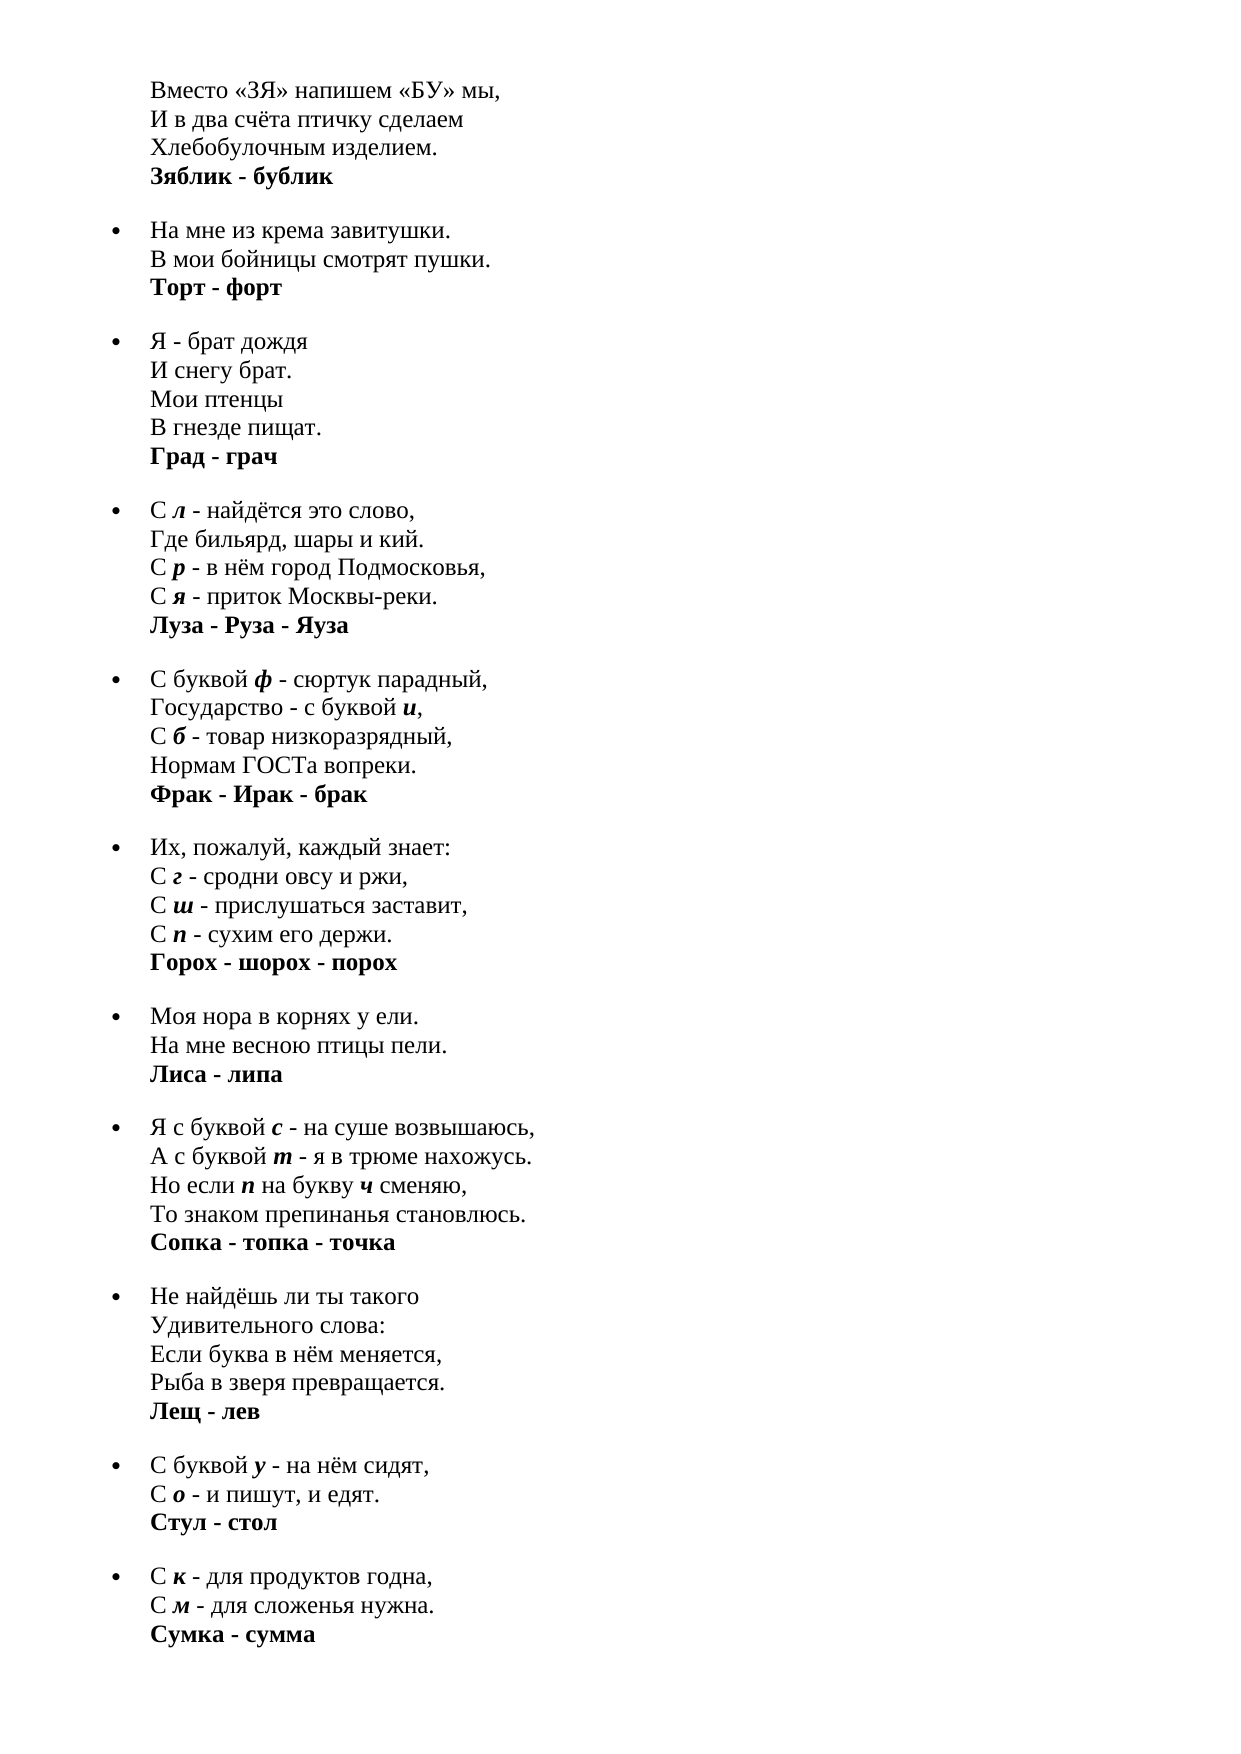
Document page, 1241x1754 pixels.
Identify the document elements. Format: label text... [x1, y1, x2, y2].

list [112, 75, 1165, 190]
list Я - брат дождя И снегу брат. Мои птенцы В гнезде пищат. Град - грач [112, 326, 1165, 470]
list С буквой ф - сюртук парадный, Государство - с буквой и, С б - товар низкоразрядный, Нормам ГОСТа вопреки. Фрак - Ирак - брак [112, 664, 1165, 807]
list С к - для продуктов годна, С м - для сложенья нужна. Сумка - сумма [112, 1561, 1165, 1647]
list Моя нора в корнях у ели. На мне весною птицы пели. Лиса - липа [112, 1001, 1165, 1087]
list С буквой у - на нём сидят, С о - и пишут, и едят. Стул - стол [112, 1450, 1165, 1536]
list Их, пожалуй, каждый знает: С г - сродни овсу и ржи, С ш - прислушаться заставит, С п - сухим его держи. Горох - шорох - порох [112, 832, 1165, 976]
list Я с буквой с - на суше возвышаюсь, А с буквой т - я в трюме нахожусь. Но если п на букву ч сменяю, То знаком препинанья становлюсь. Сопка - топка - точка [112, 1112, 1165, 1256]
list Не найдёшь ли ты такого Удивительного слова: Если буква в нём меняется, Рыба в зверя превращается. Лещ - лев [112, 1281, 1165, 1425]
list С л - найдётся это слово, Где бильярд, шары и кий. С р - в нём город Подмосковья, С я - приток Москвы-реки. Луза - Руза - Яуза [112, 495, 1165, 639]
list На мне из крема завитушки. В мои бойницы смотрят пушки. Торт - форт [112, 215, 1165, 301]
